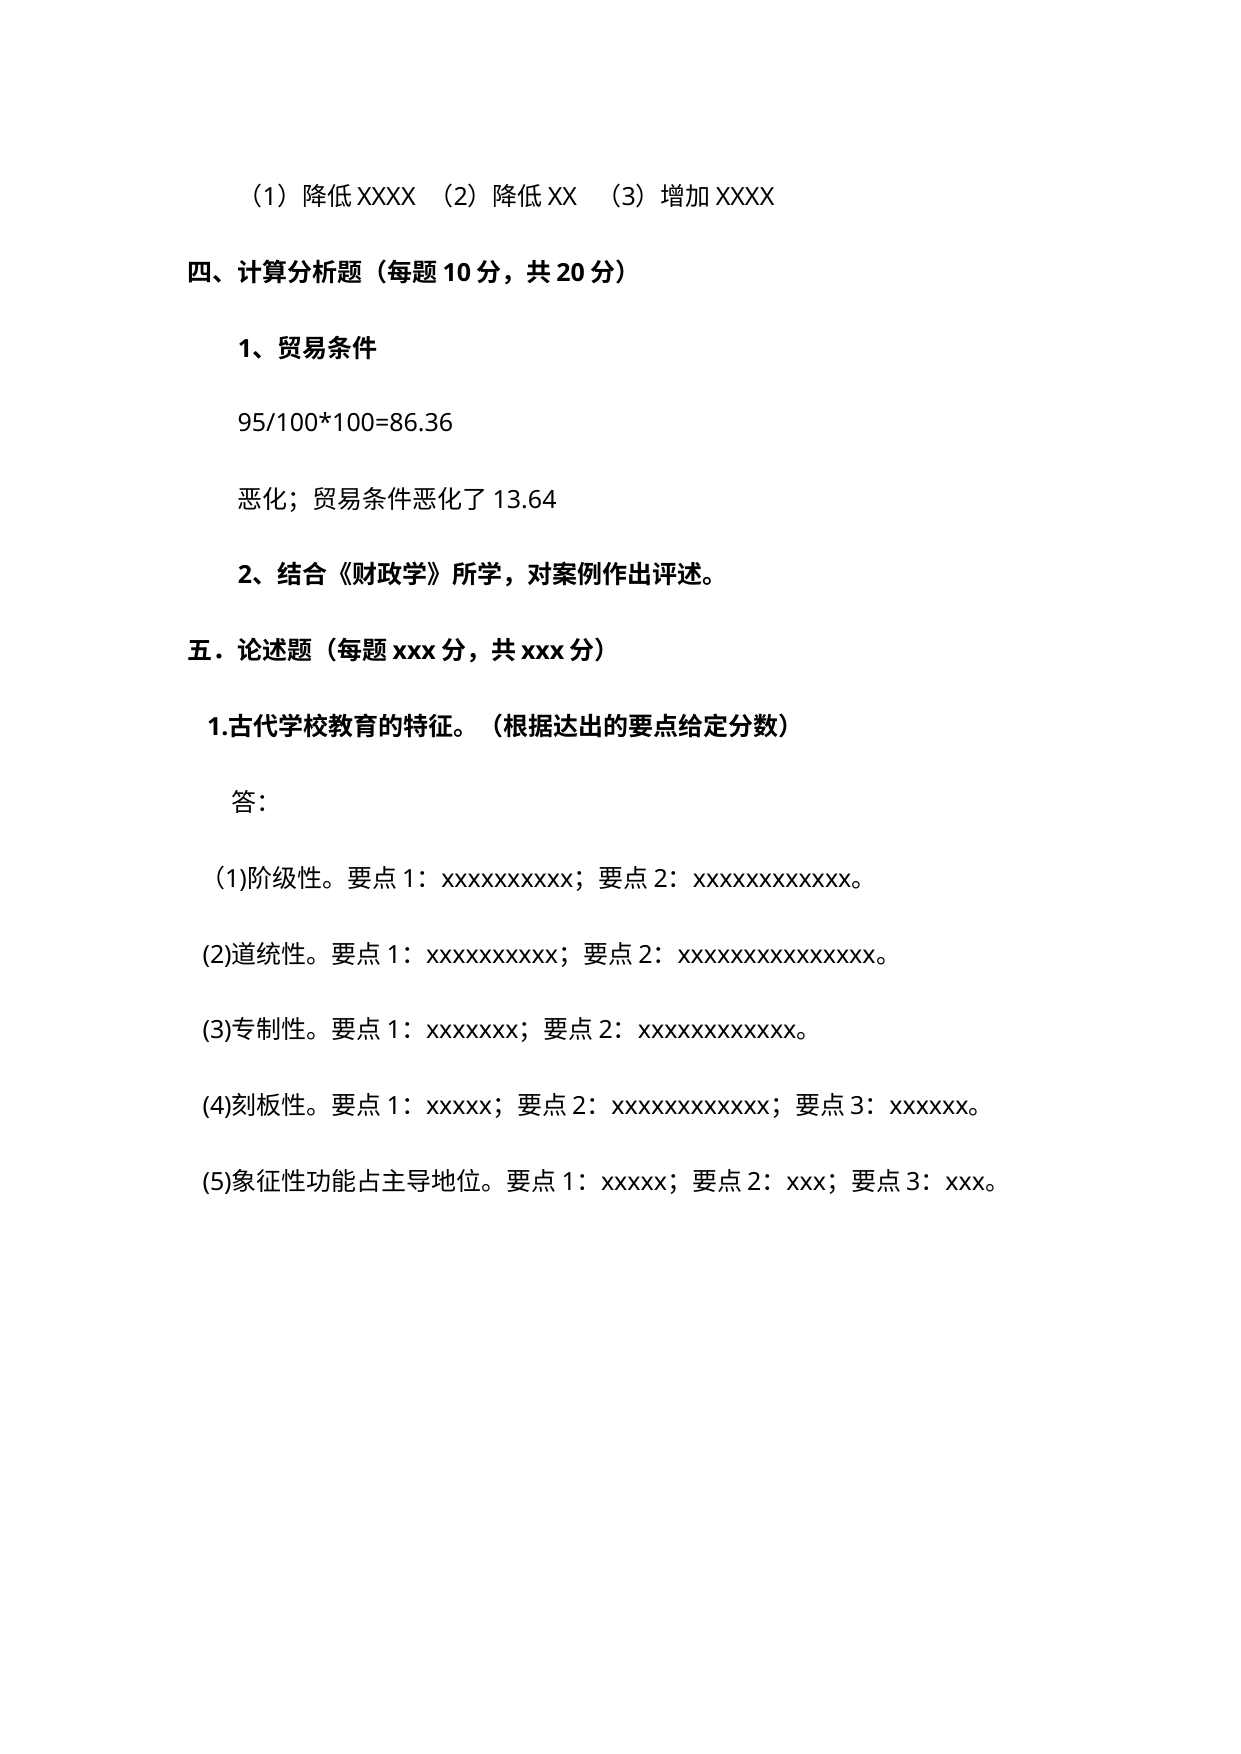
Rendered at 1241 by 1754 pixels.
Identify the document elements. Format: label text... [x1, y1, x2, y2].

text (2)道统性。要点1：xxxxxxxxxx；要点2：xxxxxxxxxxxxxxx。 [187, 920, 1053, 985]
text 答： [187, 768, 1053, 833]
text (3)专制性。要点1：xxxxxxx；要点2：xxxxxxxxxxxx。 [187, 996, 1053, 1061]
text (4)刻板性。要点1：xxxxx；要点2：xxxxxxxxxxxx；要点3：xxxxxx。 [187, 1071, 1053, 1136]
text (5)象征性功能占主导地位。要点1：xxxxx；要点2：xxx；要点3：xxx。 [187, 1147, 1053, 1212]
text 1、贸易条件 [187, 314, 1053, 379]
text （1）降低XXXX （2）降低XX （3）增加XXXX [187, 162, 1053, 227]
text 2、结合《财政学》所学，对案例作出评述。 [187, 541, 1053, 606]
text 95/100*100=86.36 [187, 389, 1053, 454]
text （1)阶级性。要点1：xxxxxxxxxx；要点2：xxxxxxxxxxxx。 [187, 844, 1053, 909]
text 恶化；贸易条件恶化了13.64 [187, 465, 1053, 530]
text 五．论述题（每题xxx分，共xxx分） [187, 616, 1053, 681]
text 1.古代学校教育的特征。（根据达出的要点给定分数） [187, 692, 1053, 757]
text 四、计算分析题（每题10分，共20分） [187, 238, 1053, 303]
